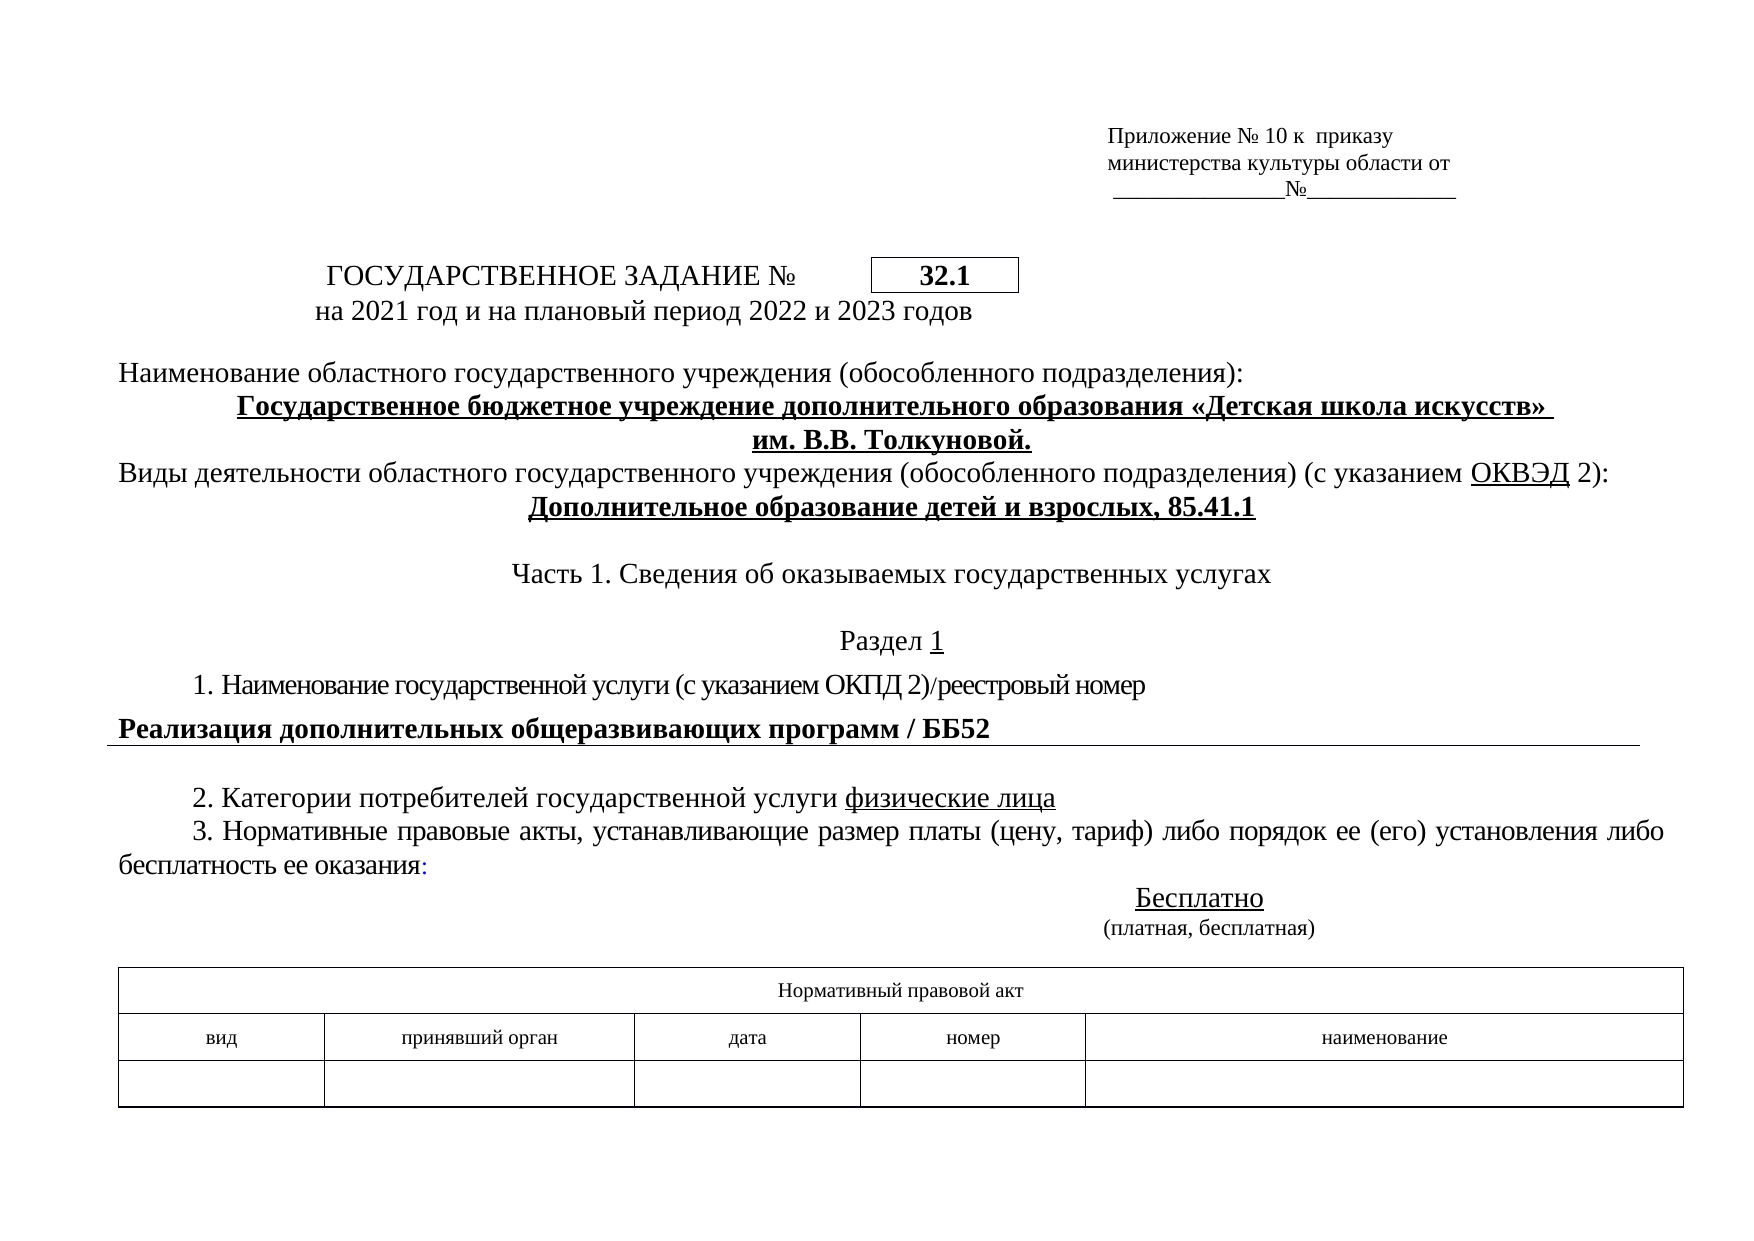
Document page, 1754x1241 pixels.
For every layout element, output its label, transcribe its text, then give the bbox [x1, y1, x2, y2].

table_cell Реализация дополнительных общеразвивающих программ / ББ52 [107, 700, 1640, 745]
table_cell [1086, 1061, 1683, 1106]
text Государственное бюджетное учреждение дополнительного образования «Детская школа искусств» [118, 388, 1665, 422]
table_cell дата [635, 1014, 860, 1060]
table_cell наименование [1086, 1014, 1683, 1060]
table_cell принявший орган [325, 1014, 634, 1060]
table_header 32.1 [872, 258, 1018, 292]
text 3. Нормативные правовые акты, устанавливающие размер платы (цену, тариф) либо порядок ее (его) установления либо бесплатность ее оказания: [118, 813, 1665, 880]
text (платная, бесплатная) [753, 914, 1665, 940]
text Бесплатно [1048, 880, 1665, 914]
text им. В.В. Толкуновой. [118, 422, 1665, 455]
text 2. Категории потребителей государственной услуги физические лица [118, 780, 1665, 813]
text на 2021 год и на плановый период 2022 и 2023 годов [118, 293, 1665, 326]
table_header 1. Наименование государственной услуги (с указанием ОКПД 2)/реестровый номер [107, 657, 1640, 700]
table_cell номер [861, 1014, 1085, 1060]
text Приложение № 10 к приказу министерства культуры области от _______________№_____________ [1107, 122, 1665, 201]
table_cell [861, 1061, 1085, 1106]
table_cell [635, 1061, 860, 1106]
text Раздел 1 [118, 623, 1665, 657]
table_cell [119, 1061, 324, 1106]
table_header Нормативный правовой акт [119, 968, 1683, 1013]
text Виды деятельности областного государственного учреждения (обособленного подразделения) (с указанием ОКВЭД 2): [118, 455, 1665, 489]
text Наименование областного государственного учреждения (обособленного подразделения): [118, 355, 1665, 388]
text Дополнительное образование детей и взрослых, 85.41.1 [118, 489, 1665, 522]
table_header ГОСУДАРСТВЕННОЕ ЗАДАНИЕ № [107, 257, 871, 292]
table_cell [325, 1061, 634, 1106]
text Часть 1. Сведения об оказываемых государственных услугах [118, 556, 1665, 589]
table_cell вид [119, 1014, 324, 1060]
